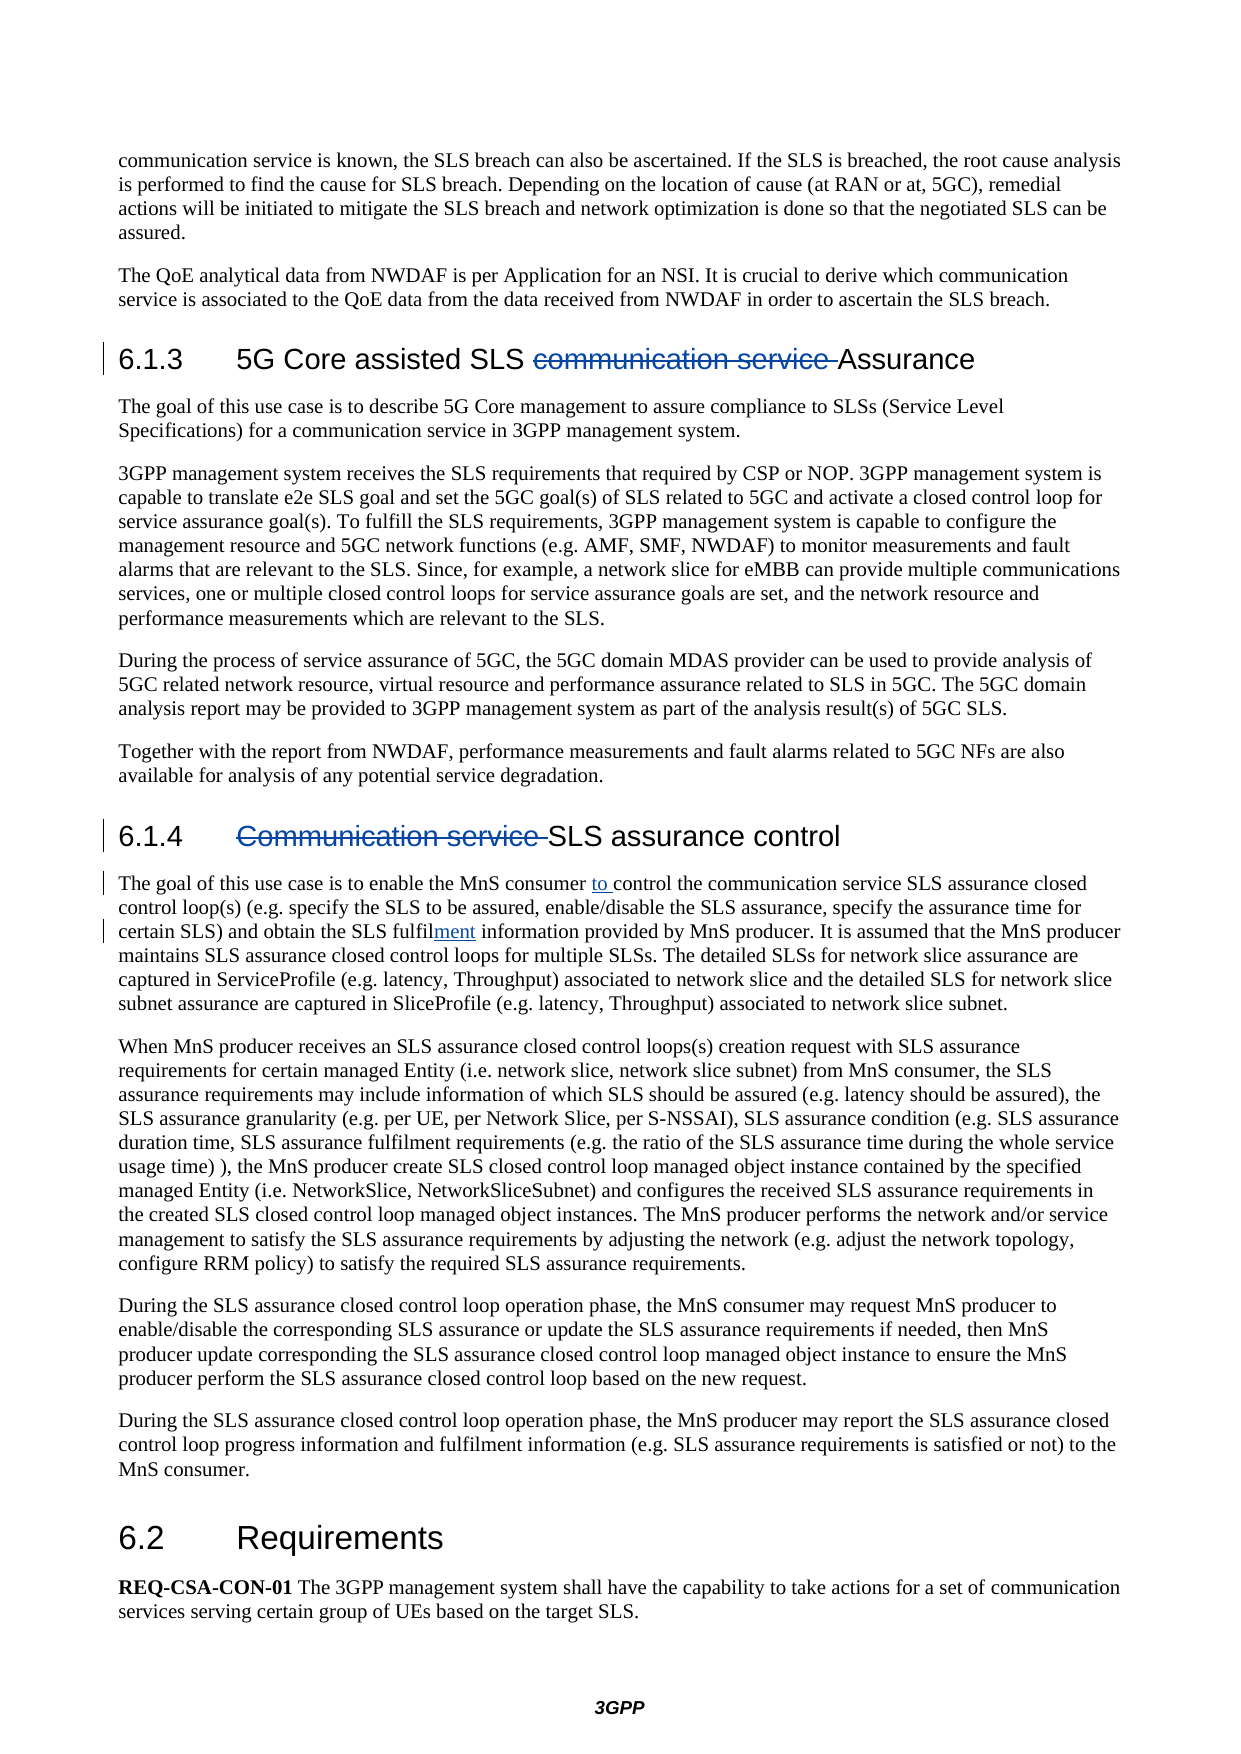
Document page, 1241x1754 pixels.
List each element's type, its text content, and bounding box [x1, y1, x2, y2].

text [118, 147, 1122, 244]
text During the SLS assurance closed control loop operation phase, the MnS producer may report the SLS assurance closed control loop progress information and fulfilment information (e.g. SLS assurance requirements is satisfied or not) to the MnS consumer. [118, 1408, 1122, 1481]
text During the SLS assurance closed control loop operation phase, the MnS consumer may request MnS producer to enable/disable the corresponding SLS assurance or update the SLS assurance requirements if needed, then MnS producer update corresponding the SLS assurance closed control loop managed object instance to ensure the MnS producer perform the SLS assurance closed control loop based on the new request. [118, 1293, 1122, 1389]
subtitle 6.1.4 SLS assurance control [118, 818, 1122, 852]
text The goal of this use case is to describe 5G Core management to assure compliance to SLSs (Service Level Specifications) for a communication service in 3GPP management system. [118, 394, 1122, 442]
text When MnS producer receives an SLS assurance closed control loops(s) creation request with SLS assurance requirements for certain managed Entity (i.e. network slice, network slice subnet) from MnS consumer, the SLS assurance requirements may include information of which SLS should be assured (e.g. latency should be assured), the SLS assurance granularity (e.g. per UE, per Network Slice, per S-NSSAI), SLS assurance condition (e.g. SLS assurance duration time, SLS assurance fulfilment requirements (e.g. the ratio of the SLS assurance time during the whole service usage time) ), the MnS producer create SLS closed control loop managed object instance contained by the specified managed Entity (i.e. NetworkSlice, NetworkSliceSubnet) and configures the received SLS assurance requirements in the created SLS closed control loop managed object instances. The MnS producer performs the network and/or service management to satisfy the SLS assurance requirements by adjusting the network (e.g. adjust the network topology, configure RRM policy) to satisfy the required SLS assurance requirements. [118, 1034, 1122, 1274]
text Together with the report from NWDAF, performance measurements and fault alarms related to 5GC NFs are also available for analysis of any potential service degradation. [118, 739, 1122, 787]
subtitle 6.1.3 5G Core assisted SLS Assurance [118, 342, 1122, 375]
text REQ-CSA-CON-01 The 3GPP management system shall have the capability to take actions for a set of communication services serving certain group of UEs based on the target SLS. [118, 1575, 1122, 1623]
text During the process of service assurance of 5GC, the 5GC domain MDAS provider can be used to provide analysis of 5GC related network resource, virtual resource and performance assurance related to SLS in 5GC. The 5GC domain analysis report may be provided to 3GPP management system as part of the analysis result(s) of 5GC SLS. [118, 648, 1122, 720]
text The QoE analytical data from NWDAF is per Application for an NSI. It is crucial to derive which communication service is associated to the QoE data from the data received from NWDAF in order to ascertain the SLS breach. [118, 262, 1122, 311]
text 3GPP management system receives the SLS requirements that required by CSP or NOP. 3GPP management system is capable to translate e2e SLS goal and set the 5GC goal(s) of SLS related to 5GC and activate a closed control loop for service assurance goal(s). To fulfill the SLS requirements, 3GPP management system is capable to configure the management resource and 5GC network functions (e.g. AMF, SMF, NWDAF) to monitor measurements and fault alarms that are relevant to the SLS. Since, for example, a network slice for eMBB can provide multiple communications services, one or multiple closed control loops for service assurance goals are set, and the network resource and performance measurements which are relevant to the SLS. [118, 461, 1122, 629]
text The goal of this use case is to enable the MnS consumer control the communication service SLS assurance closed control loop(s) (e.g. specify the SLS to be assured, enable/disable the SLS assurance, specify the assurance time for certain SLS) and obtain the SLS fulfil information provided by MnS producer. It is assumed that the MnS producer maintains SLS assurance closed control loops for multiple SLSs. The detailed SLSs for network slice assurance are captured in ServiceProfile (e.g. latency, Throughput) associated to network slice and the detailed SLS for network slice subnet assurance are captured in SliceProfile (e.g. latency, Throughput) associated to network slice subnet. [118, 871, 1122, 1015]
subtitle 6.2 Requirements [118, 1518, 1122, 1556]
